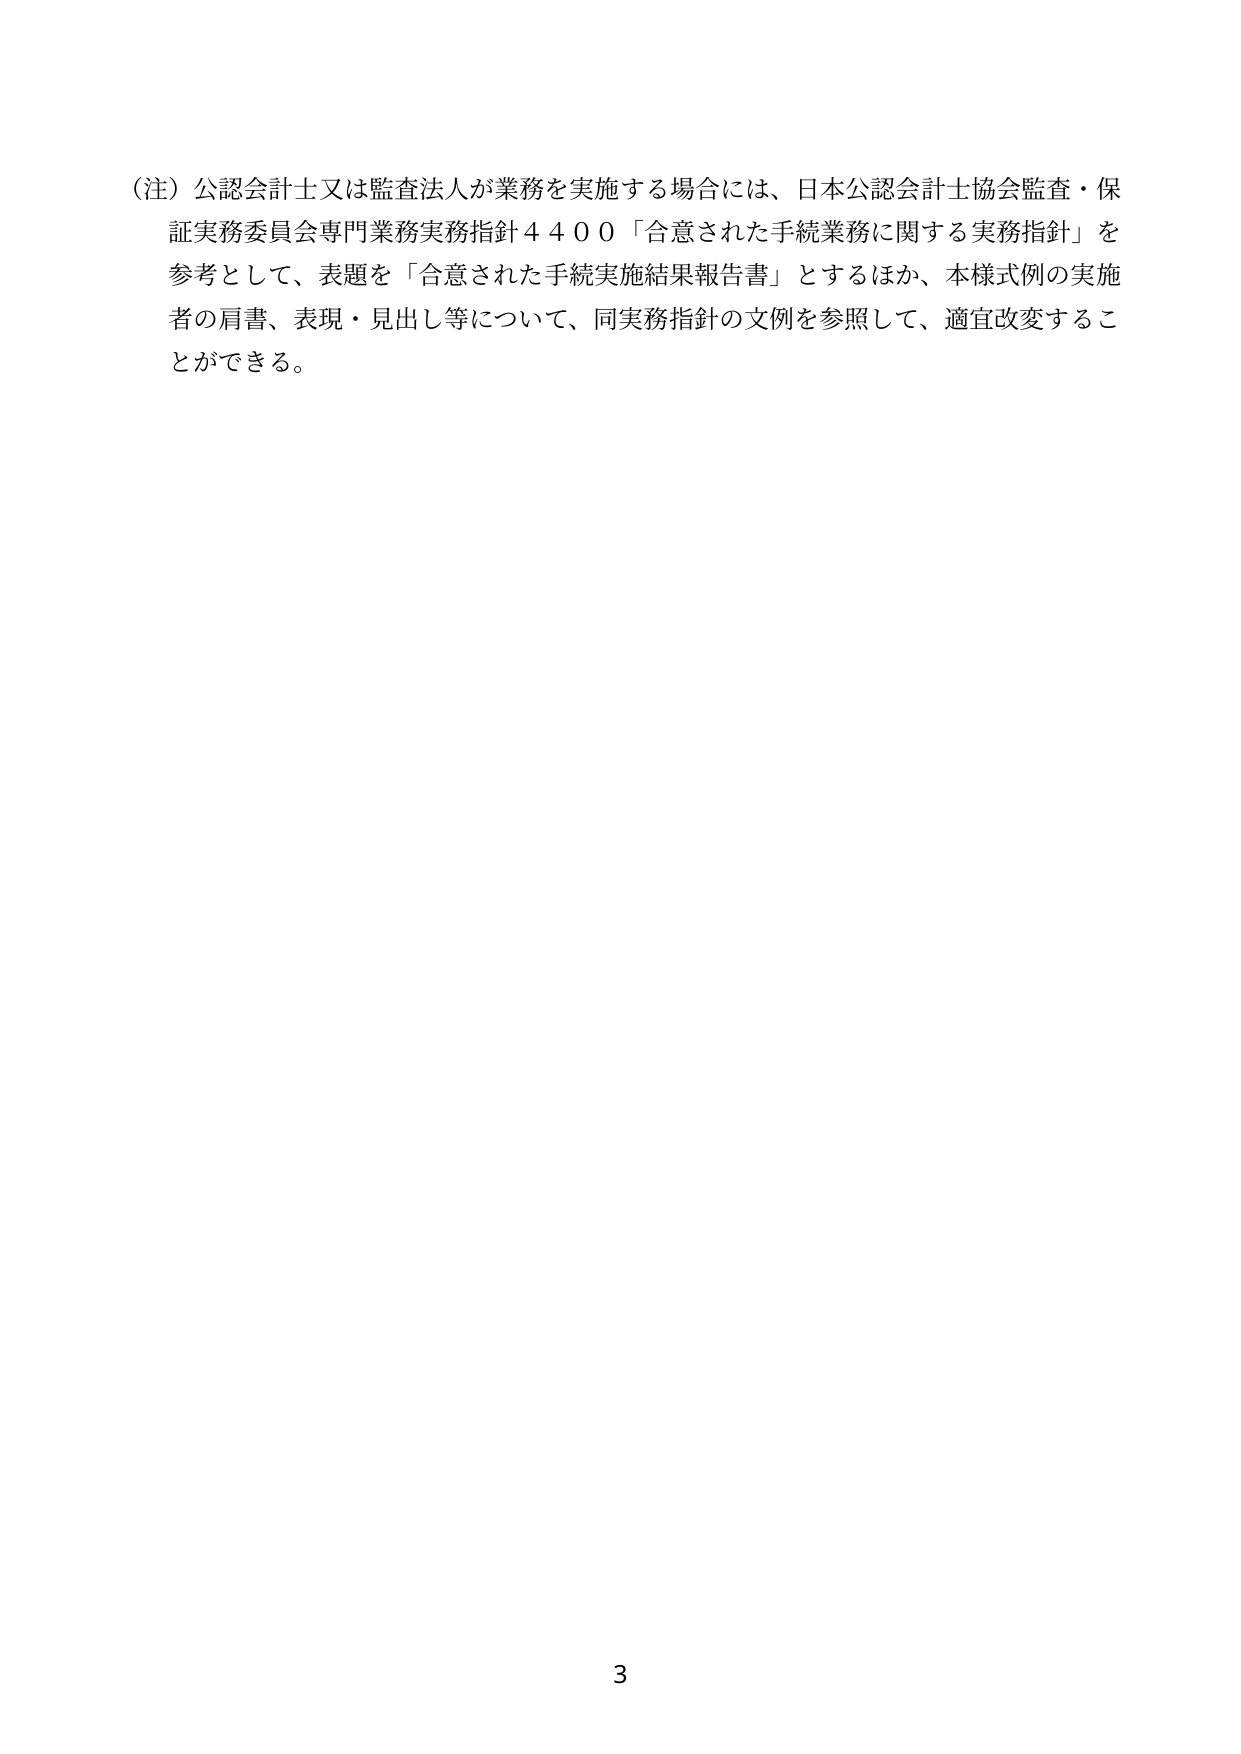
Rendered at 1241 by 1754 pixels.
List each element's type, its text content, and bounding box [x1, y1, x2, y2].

text （注）公認会計士又は監査法人が業務を実施する場合には、日本公認会計士協会監査・保証実務委員会専門業務実務指針４４００「合意された手続業務に関する実務指針」を参考として、表題を「合意された手続実施結果報告書」とするほか、本様式例の実施者の肩書、表現・見出し等について、同実務指針の文例を参照して、適宜改変することができる。 [118, 162, 1122, 379]
